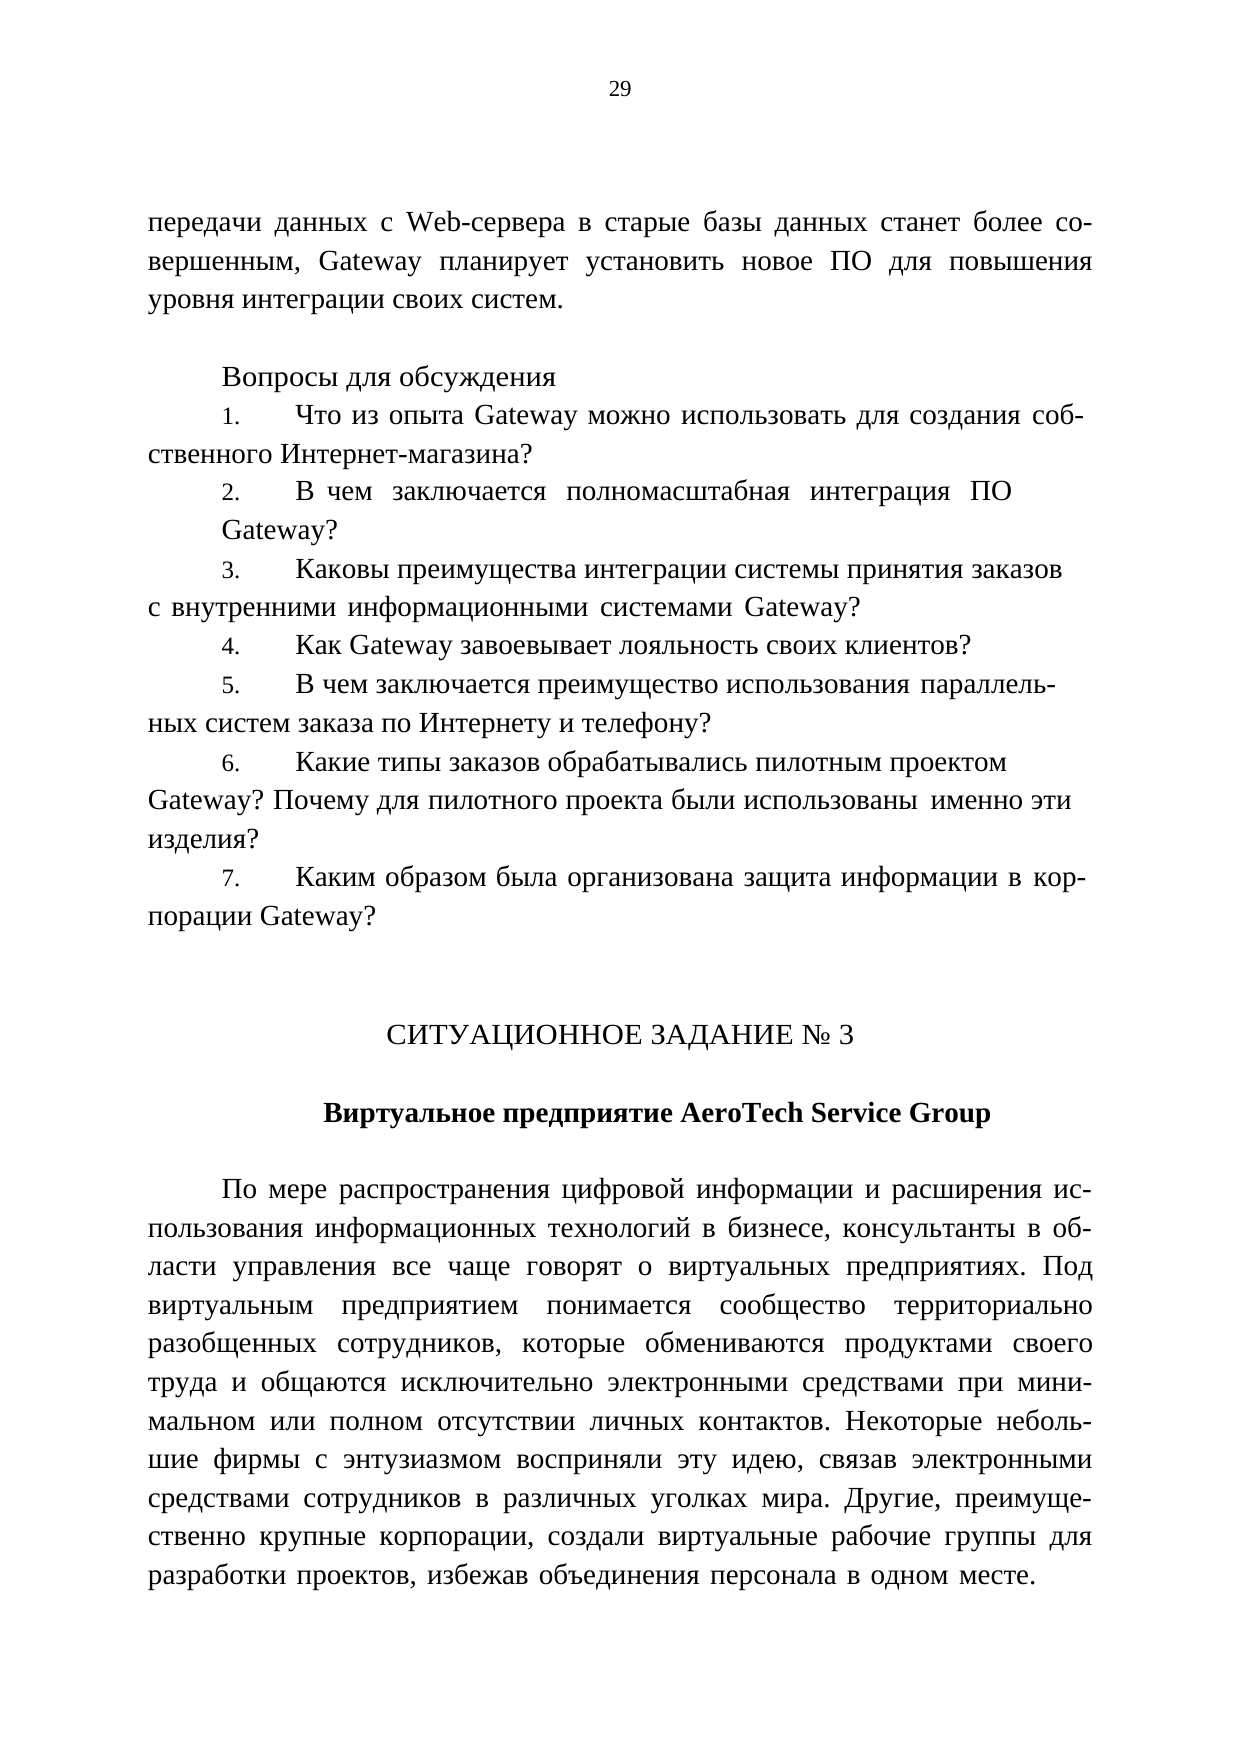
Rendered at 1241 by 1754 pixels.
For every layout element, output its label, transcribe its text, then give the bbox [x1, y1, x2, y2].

list В чем заключается полномасштабная интеграция ПО [221, 474, 1159, 507]
text СИТУАЦИОННОЕ ЗАДАНИЕ № 3 [173, 1017, 1067, 1051]
list Каким образом была организована защита информации в кор- порации Gateway? [148, 859, 1089, 931]
text Вопросы для обсуждения [221, 359, 1159, 392]
list Каковы преимущества интеграции системы принятия заказов с внутренними информационными системами Gateway? [148, 551, 1070, 623]
subtitle Виртуальное предприятие AeroTech Service Group [207, 1095, 1107, 1128]
text передачи данных с Web-сервера в старые базы данных станет более со- вершенным, Gateway планирует установить новое ПО для повышения уровня интеграции своих систем. [148, 204, 1093, 315]
list Как Gateway завоевывает лояльность своих клиентов? [221, 628, 1159, 662]
list Что из опыта Gateway можно использовать для создания соб- ственного Интернет-магазина? [148, 397, 1086, 469]
list В чем заключается преимущество использования параллель- ных систем заказа по Интернету и телефону? [148, 667, 1056, 739]
text По мере распространения цифровой информации и расширения ис- пользования информационных технологий в бизнесе, консультанты в об- ласти управления все чаще говорят о виртуальных предприятиях. Под виртуальным предприятием понимается сообщество территориально разобщенных сотрудников, которые обмениваются продуктами своего труда и общаются исключительно электронными средствами при мини- мальном или полном отсутствии личных контактов. Некоторые неболь- шие фирмы с энтузиазмом восприняли эту идею, связав электронными средствами сотрудников в различных уголках мира. Другие, преимуще- ственно крупные корпорации, создали виртуальные рабочие группы для разработки проектов, избежав объединения персонала в одном месте. [148, 1171, 1093, 1590]
text Gateway? [221, 512, 1159, 546]
list Какие типы заказов обрабатывались пилотным проектом Gateway? Почему для пилотного проекта были использованы именно эти изделия? [148, 744, 1073, 854]
